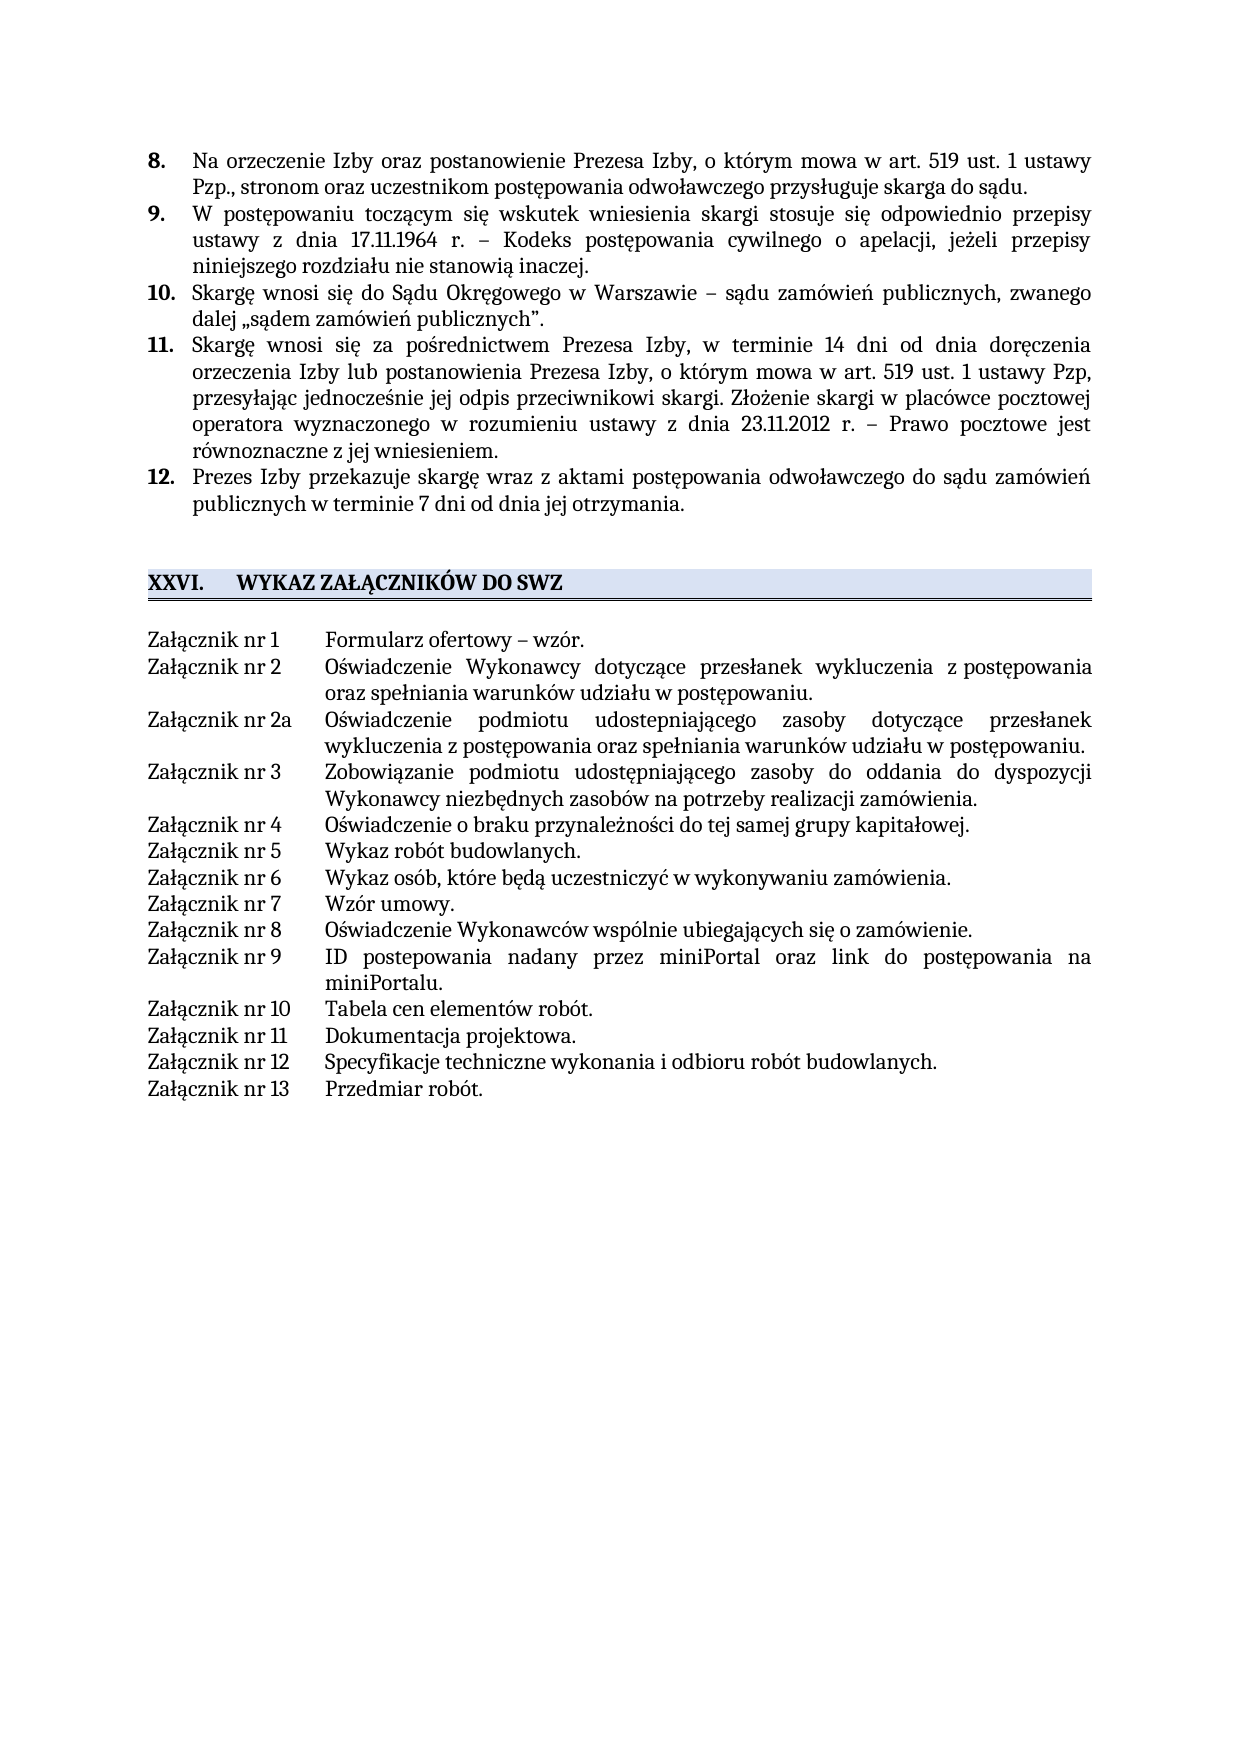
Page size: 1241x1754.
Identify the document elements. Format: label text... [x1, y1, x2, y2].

text 10. Skargę wnosi się do Sądu Okręgowego w Warszawie – sądu zamówień publicznych, zwanego dalej „sądem zamówień publicznych”. [148, 279, 1092, 332]
text Załącznik nr 7 Wzór umowy. [148, 891, 1092, 917]
text Załącznik nr 3 Zobowiązanie podmiotu udostępniającego zasoby do oddania do dyspozycji Wykonawcy niezbędnych zasobów na potrzeby realizacji zamówienia. [148, 759, 1092, 812]
text Załącznik nr 13 Przedmiar robót. [148, 1075, 1092, 1102]
text Załącznik nr 6 Wykaz osób, które będą uczestniczyć w wykonywaniu zamówienia. [148, 864, 1092, 891]
text Załącznik nr 1 Formularz ofertowy – wzór. [148, 627, 1092, 654]
text 8. Na orzeczenie Izby oraz postanowienie Prezesa Izby, o którym mowa w art. 519 ust. 1 ustawy Pzp., stronom oraz uczestnikom postępowania odwoławczego przysługuje skarga do sądu. [148, 148, 1092, 200]
text 9. W postępowaniu toczącym się wskutek wniesienia skargi stosuje się odpowiednio przepisy ustawy z dnia 17.11.1964 r. – Kodeks postępowania cywilnego o apelacji, jeżeli przepisy niniejszego rozdziału nie stanowią inaczej. [148, 200, 1092, 279]
text Załącznik nr 9 ID postepowania nadany przez miniPortal oraz link do postępowania na miniPortalu. [148, 943, 1092, 996]
text 11. Skargę wnosi się za pośrednictwem Prezesa Izby, w terminie 14 dni od dnia doręczenia orzeczenia Izby lub postanowienia Prezesa Izby, o którym mowa w art. 519 ust. 1 ustawy Pzp, przesyłając jednocześnie jej odpis przeciwnikowi skargi. Złożenie skargi w placówce pocztowej operatora wyznaczonego w rozumieniu ustawy z dnia 23.11.2012 r. – Prawo pocztowe jest równoznaczne z jej wniesieniem. [148, 332, 1092, 464]
text Załącznik nr 12 Specyfikacje techniczne wykonania i odbioru robót budowlanych. [148, 1049, 1092, 1075]
text Załącznik nr 2a Oświadczenie podmiotu udostepniającego zasoby dotyczące przesłanek wykluczenia z postępowania oraz spełniania warunków udziału w postępowaniu. [148, 706, 1092, 759]
text 12. Prezes Izby przekazuje skargę wraz z aktami postępowania odwoławczego do sądu zamówień publicznych w terminie 7 dni od dnia jej otrzymania. [148, 464, 1092, 517]
list XXVI. WYKAZ ZAŁĄCZNIKÓW DO SWZ [148, 569, 1092, 598]
text Załącznik nr 10 Tabela cen elementów robót. [148, 996, 1092, 1023]
text Załącznik nr 11 Dokumentacja projektowa. [148, 1023, 1092, 1049]
text Załącznik nr 5 Wykaz robót budowlanych. [148, 838, 1092, 864]
text Załącznik nr 8 Oświadczenie Wykonawców wspólnie ubiegających się o zamówienie. [148, 917, 1092, 943]
text Załącznik nr 2 Oświadczenie Wykonawcy dotyczące przesłanek wykluczenia z postępowania oraz spełniania warunków udziału w postępowaniu. [148, 654, 1092, 706]
text Załącznik nr 4 Oświadczenie o braku przynależności do tej samej grupy kapitałowej. [148, 812, 1092, 838]
